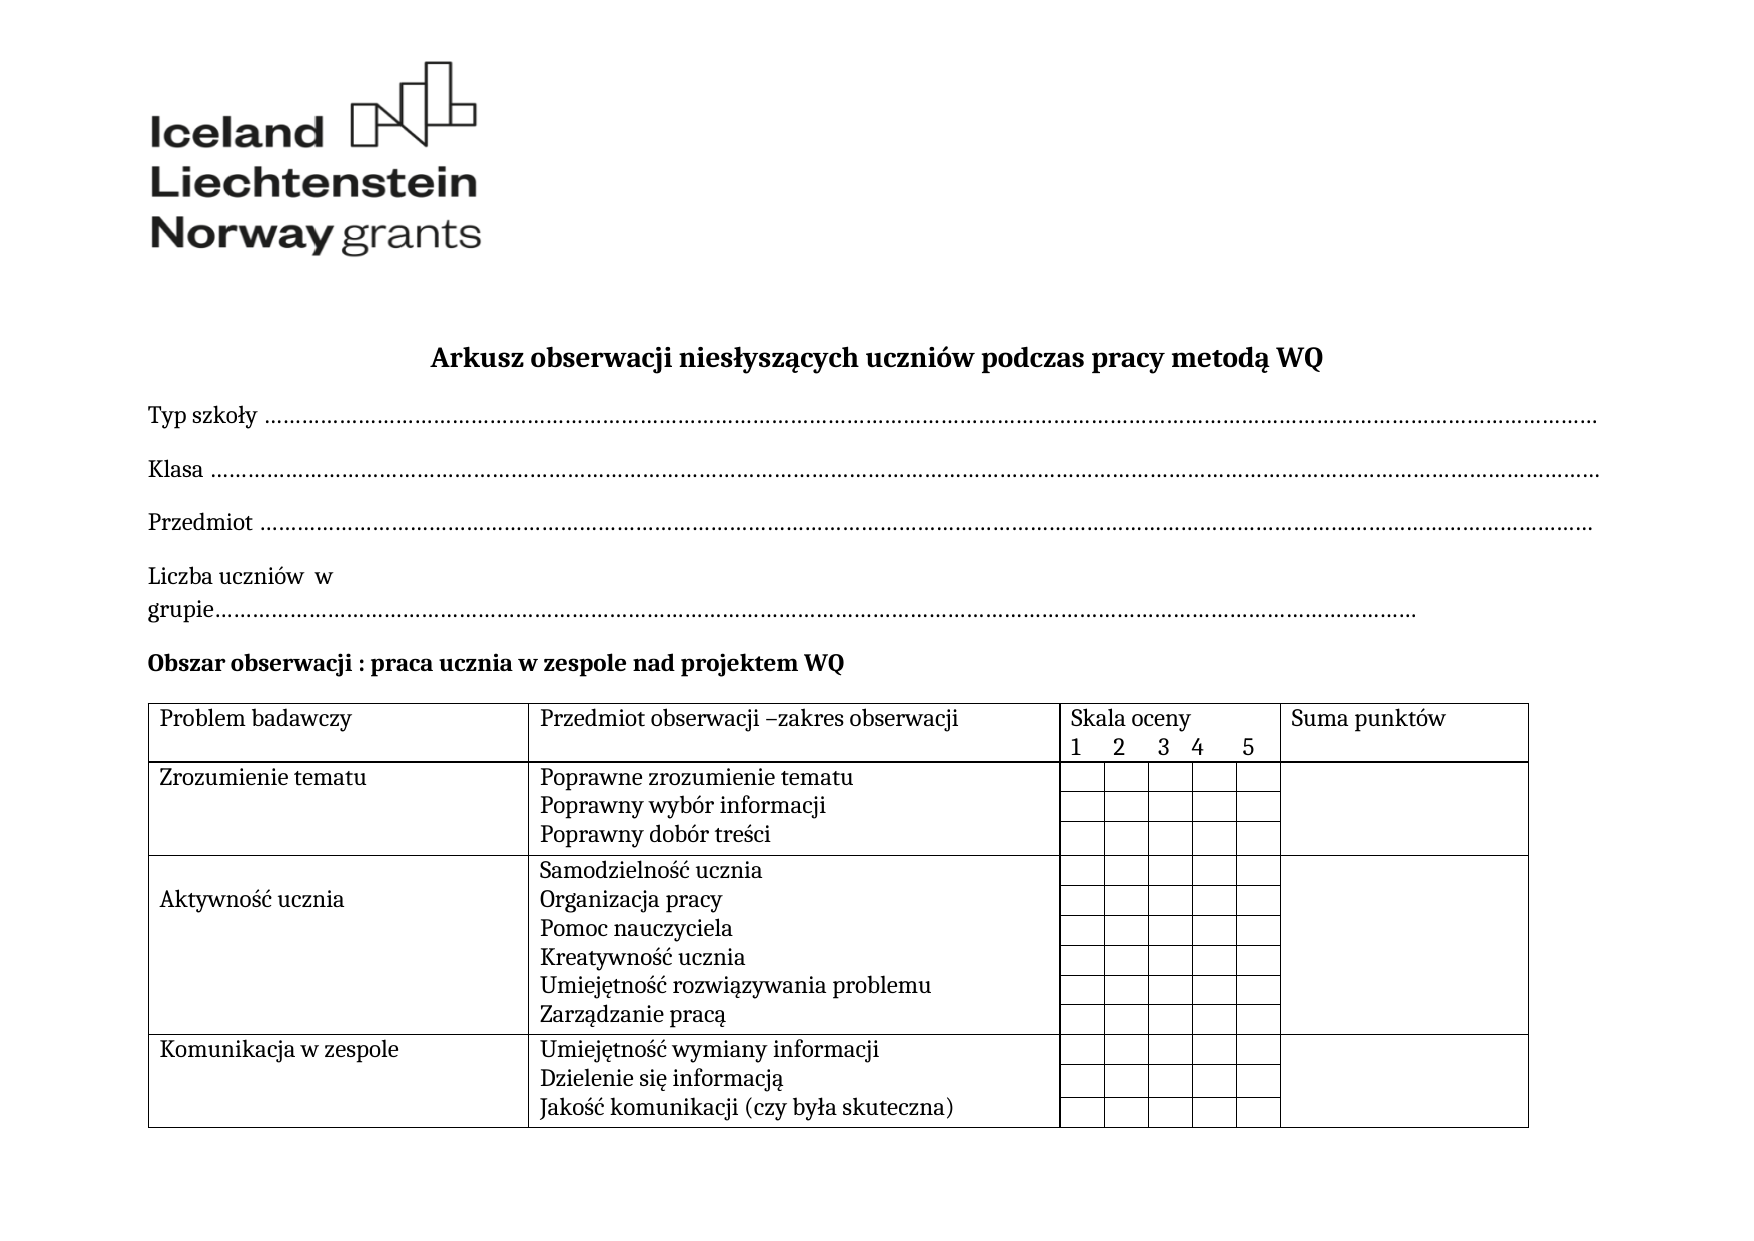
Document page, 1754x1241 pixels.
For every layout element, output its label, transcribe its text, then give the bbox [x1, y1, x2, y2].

table_cell [1105, 1005, 1148, 1034]
table_cell [1193, 886, 1236, 915]
table_cell [1149, 822, 1192, 855]
table_cell [1061, 792, 1104, 821]
table_cell [1061, 763, 1104, 791]
table_cell [1237, 886, 1280, 915]
text Typ szkoły …………………………………………………………………………………………………………………………………………………………………………………………… [148, 401, 1606, 429]
table_cell Umiejętność wymiany informacji Dzielenie się informacją Jakość komunikacji (czy była skuteczna) [529, 1035, 1059, 1127]
table_cell [1105, 763, 1148, 791]
table_cell [1193, 1035, 1236, 1064]
table_cell [1105, 976, 1148, 1004]
table_cell [1105, 946, 1148, 974]
table_cell [1193, 1098, 1236, 1127]
table_cell [1149, 1005, 1192, 1034]
text Obszar obserwacji : praca ucznia w zespole nad projektem WQ [148, 649, 1606, 678]
table_header Skala oceny 1 2 3 4 5 [1061, 704, 1280, 761]
table_cell [1193, 916, 1236, 945]
table_header Problem badawczy [149, 704, 528, 761]
table_cell [1105, 916, 1148, 945]
table_cell [1149, 1098, 1192, 1127]
table_cell Poprawne zrozumienie tematu Poprawny wybór informacji Poprawny dobór treści [529, 763, 1059, 855]
text Liczba uczniów w grupie………………………………………………………………………………………………………………………………………………………………………… [148, 562, 1606, 624]
table_cell Zrozumienie tematu [149, 763, 528, 855]
table_cell [1237, 792, 1280, 821]
table_cell Aktywność ucznia [149, 856, 528, 1034]
table_cell [1149, 763, 1192, 791]
table_header Przedmiot obserwacji –zakres obserwacji [529, 704, 1059, 761]
table_cell [1105, 1098, 1148, 1127]
table_cell [1149, 946, 1192, 974]
table_cell [1281, 856, 1528, 1034]
text Arkusz obserwacji niesłyszących uczniów podczas pracy metodą WQ [148, 341, 1606, 375]
table_cell [1237, 763, 1280, 791]
table_cell [1149, 916, 1192, 945]
text Przedmiot …………………………………………………………………………………………………………………………………………………………………………………………… [148, 508, 1606, 537]
table_cell [1237, 946, 1280, 974]
text Klasa …………………………………………………………………………………………………………………………………………………………………………………………………… [148, 454, 1606, 483]
table_cell [1149, 856, 1192, 885]
table_cell [1105, 822, 1148, 855]
table_cell [1061, 1065, 1104, 1097]
table_cell [1193, 1065, 1236, 1097]
table_cell [1061, 822, 1104, 855]
table_cell [1061, 886, 1104, 915]
table_cell [1105, 856, 1148, 885]
table_cell [1149, 792, 1192, 821]
table_cell Komunikacja w zespole [149, 1035, 528, 1127]
table_cell [1149, 1065, 1192, 1097]
table_cell [1061, 1035, 1104, 1064]
table_cell [1193, 856, 1236, 885]
table_cell [1237, 822, 1280, 855]
table_header Suma punktów [1281, 704, 1528, 761]
table_cell [1061, 946, 1104, 974]
table_cell [1237, 1005, 1280, 1034]
table_cell Samodzielność ucznia Organizacja pracy Pomoc nauczyciela Kreatywność ucznia Umiejętność rozwiązywania problemu Zarządzanie pracą [529, 856, 1059, 1034]
table_cell [1237, 916, 1280, 945]
table_cell [1061, 916, 1104, 945]
table_cell [1105, 1035, 1148, 1064]
table_cell [1281, 763, 1528, 855]
table_cell [1193, 792, 1236, 821]
table_cell [1061, 976, 1104, 1004]
table_cell [1237, 856, 1280, 885]
table_cell [1193, 763, 1236, 791]
table_cell [1193, 822, 1236, 855]
table_cell [1061, 1005, 1104, 1034]
table_cell [1105, 1065, 1148, 1097]
table_cell [1149, 1035, 1192, 1064]
table_cell [1237, 1035, 1280, 1064]
table_cell [1193, 1005, 1236, 1034]
table_cell [1281, 1035, 1528, 1127]
table_cell [1193, 946, 1236, 974]
table_cell [1193, 976, 1236, 1004]
table_cell [1061, 856, 1104, 885]
table_cell [1105, 886, 1148, 915]
table_cell [1237, 1065, 1280, 1097]
table_cell [1149, 976, 1192, 1004]
table_cell [1149, 886, 1192, 915]
table_cell [1237, 976, 1280, 1004]
table_cell [1061, 1098, 1104, 1127]
picture [143, 22, 484, 307]
table_cell [1237, 1098, 1280, 1127]
table_cell [1105, 792, 1148, 821]
